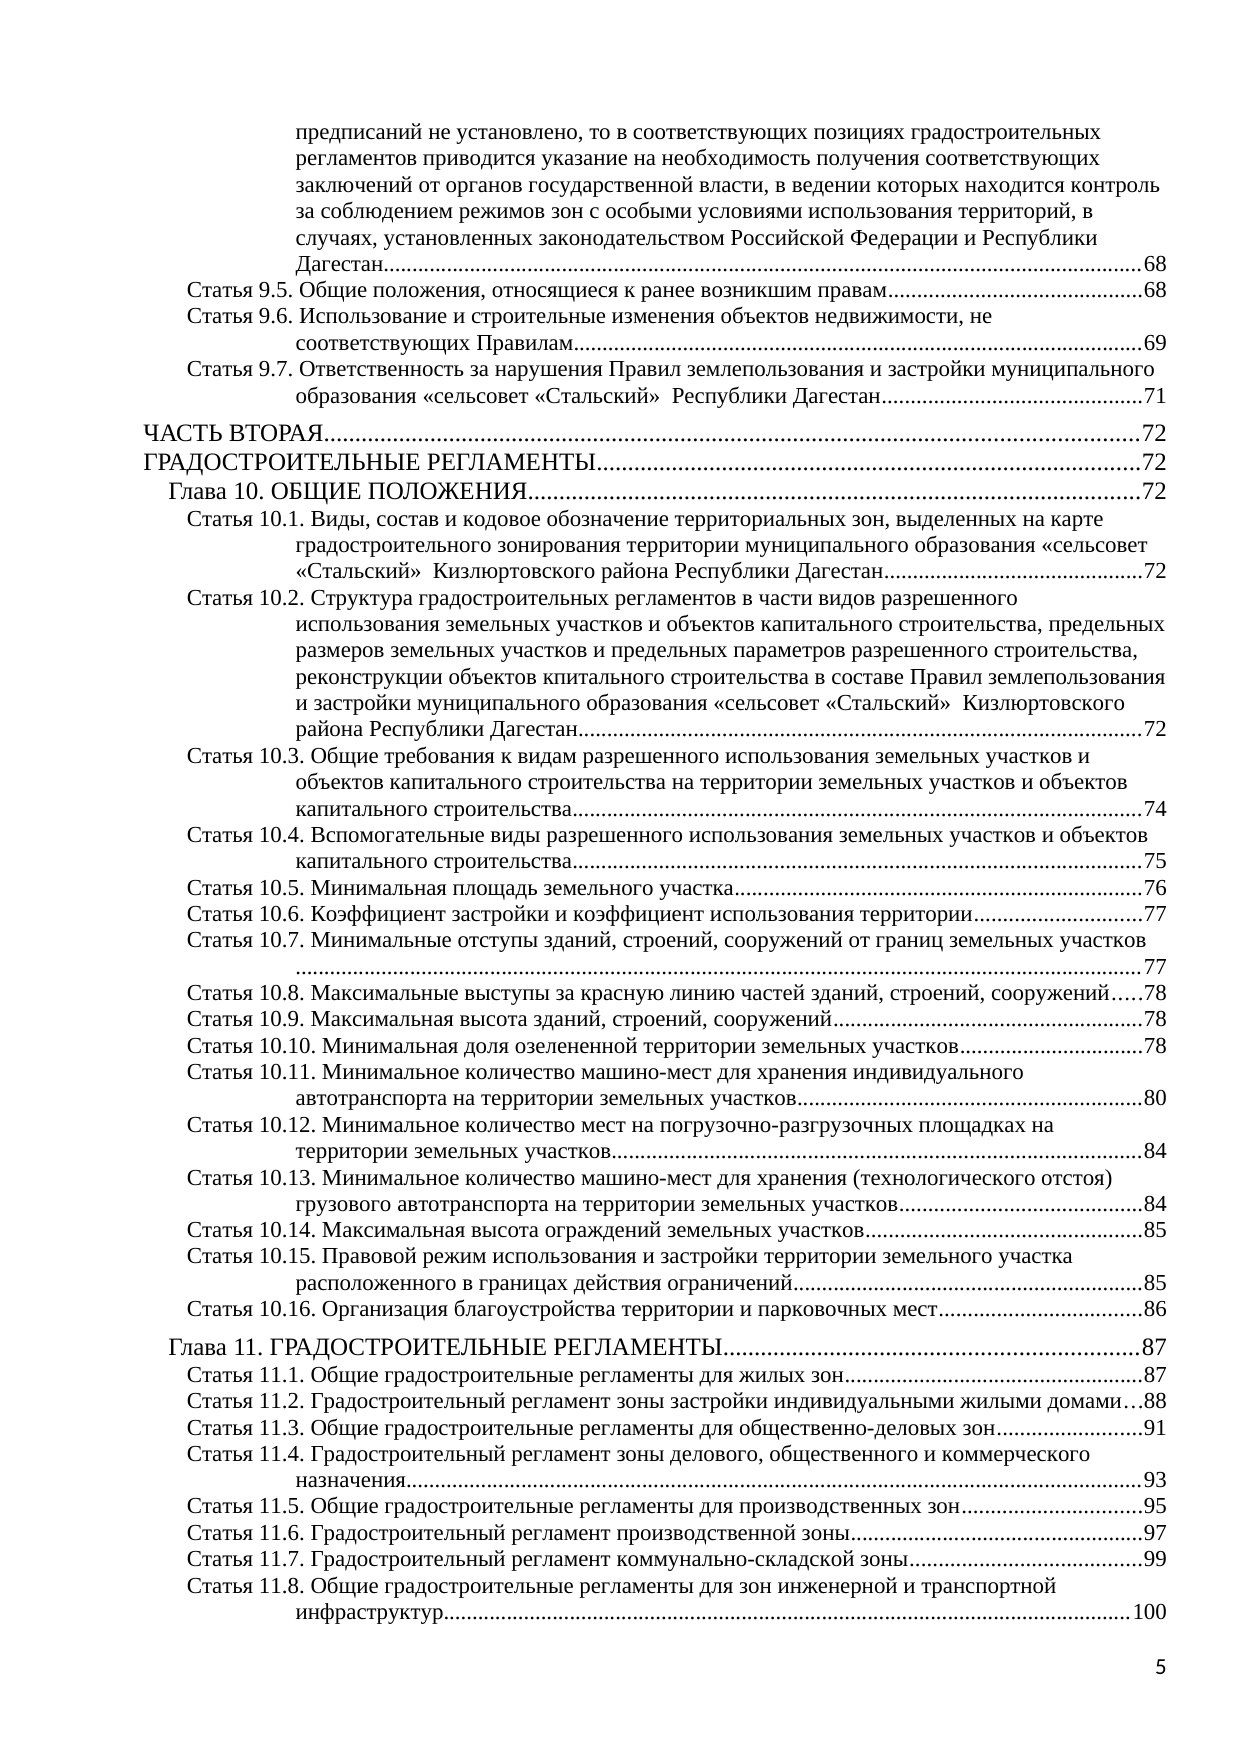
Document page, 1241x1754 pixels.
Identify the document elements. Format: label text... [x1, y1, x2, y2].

text ЧАСТЬ ВТОРАЯ 72 [143, 418, 1167, 447]
text Статья 10.1. Виды, состав и кодовое обозначение территориальных зон, выделенных на карте градостроительного зонирования территории муниципального образования «сельсовет «Стальский» Кизлюртовского района Республики Дагестан 72 [187, 505, 1167, 584]
text Статья 10.2. Структура градостроительных регламентов в части видов разрешенного использования земельных участков и объектов капитального строительства, предельных размеров земельных участков и предельных параметров разрешенного строительства, реконструкции объектов кпитального строительства в составе Правил землепользования и застройки муниципального образования «сельсовет «Стальский» Кизлюртовского района Республики Дагестан 72 [187, 584, 1167, 742]
text Статья 10.7. Минимальные отступы зданий, строений, сооружений от границ земельных участков 77 [187, 926, 1167, 979]
text Глава 11. ГРАДОСТРОИТЕЛЬНЫЕ РЕГЛАМЕНТЫ 87 [168, 1332, 1167, 1361]
text Статья 11.8. Общие градостроительные регламенты для зон инженерной и транспортной инфраструктур 100 [187, 1572, 1167, 1624]
text Статья 10.11. Минимальное количество машино-мест для хранения индивидуального автотранспорта на территории земельных участков 80 [187, 1058, 1167, 1111]
text Статья 11.7. Градостроительный регламент коммунально-складской зоны 99 [187, 1545, 1167, 1572]
text Статья 9.5. Общие положения, относящиеся к ранее возникшим правам 68 [187, 276, 1167, 303]
text Статья 10.5. Минимальная площадь земельного участка 76 [187, 874, 1167, 900]
text Статья 10.4. Вспомогательные виды разрешенного использования земельных участков и объектов капитального строительства 75 [187, 821, 1167, 874]
text Статья 10.15. Правовой режим использования и застройки территории земельного участка расположенного в границах действия ограничений 85 [187, 1243, 1167, 1295]
text Статья 10.16. Организация благоустройства территории и парковочных мест 86 [187, 1295, 1167, 1322]
text Статья 11.1. Общие градостроительные регламенты для жилых зон 87 [187, 1361, 1167, 1387]
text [187, 118, 1167, 276]
text Статья 10.9. Максимальная высота зданий, строений, сооружений 78 [187, 1005, 1167, 1032]
text Статья 10.3. Общие требования к видам разрешенного использования земельных участков и объектов капитального строительства на территории земельных участков и объектов капитального строительства 74 [187, 742, 1167, 821]
text Статья 10.13. Минимальное количество машино-мест для хранения (технологического отстоя) грузового автотранспорта на территории земельных участков 84 [187, 1163, 1167, 1216]
text Статья 11.6. Градостроительный регламент производственной зоны 97 [187, 1519, 1167, 1545]
text Статья 10.14. Максимальная высота ограждений земельных участков 85 [187, 1216, 1167, 1243]
text Статья 11.4. Градостроительный регламент зоны делового, общественного и коммерческого назначения 93 [187, 1440, 1167, 1493]
text Статья 9.7. Ответственность за нарушения Правил землепользования и застройки муниципального образования «сельсовет «Стальский» Республики Дагестан 71 [187, 355, 1167, 408]
text Статья 10.6. Коэффициент застройки и коэффициент использования территории 77 [187, 900, 1167, 926]
text Статья 10.8. Максимальные выступы за красную линию частей зданий, строений, сооружений 78 [187, 979, 1167, 1005]
text Статья 11.2. Градостроительный регламент зоны застройки индивидуальными жилыми домами 88 [187, 1387, 1167, 1413]
text Глава 10. ОБЩИЕ ПОЛОЖЕНИЯ 72 [168, 476, 1167, 505]
text Статья 10.10. Минимальная доля озелененной территории земельных участков 78 [187, 1032, 1167, 1058]
text Статья 11.3. Общие градостроительные регламенты для общественно-деловых зон 91 [187, 1413, 1167, 1440]
text ГРАДОСТРОИТЕЛЬНЫЕ РЕГЛАМЕНТЫ 72 [143, 447, 1167, 476]
text Статья 9.6. Использование и строительные изменения объектов недвижимости, не соответствующих Правилам 69 [187, 303, 1167, 355]
text Статья 11.5. Общие градостроительные регламенты для производственных зон 95 [187, 1493, 1167, 1519]
text Статья 10.12. Минимальное количество мест на погрузочно-разгрузочных площадках на территории земельных участков 84 [187, 1111, 1167, 1163]
